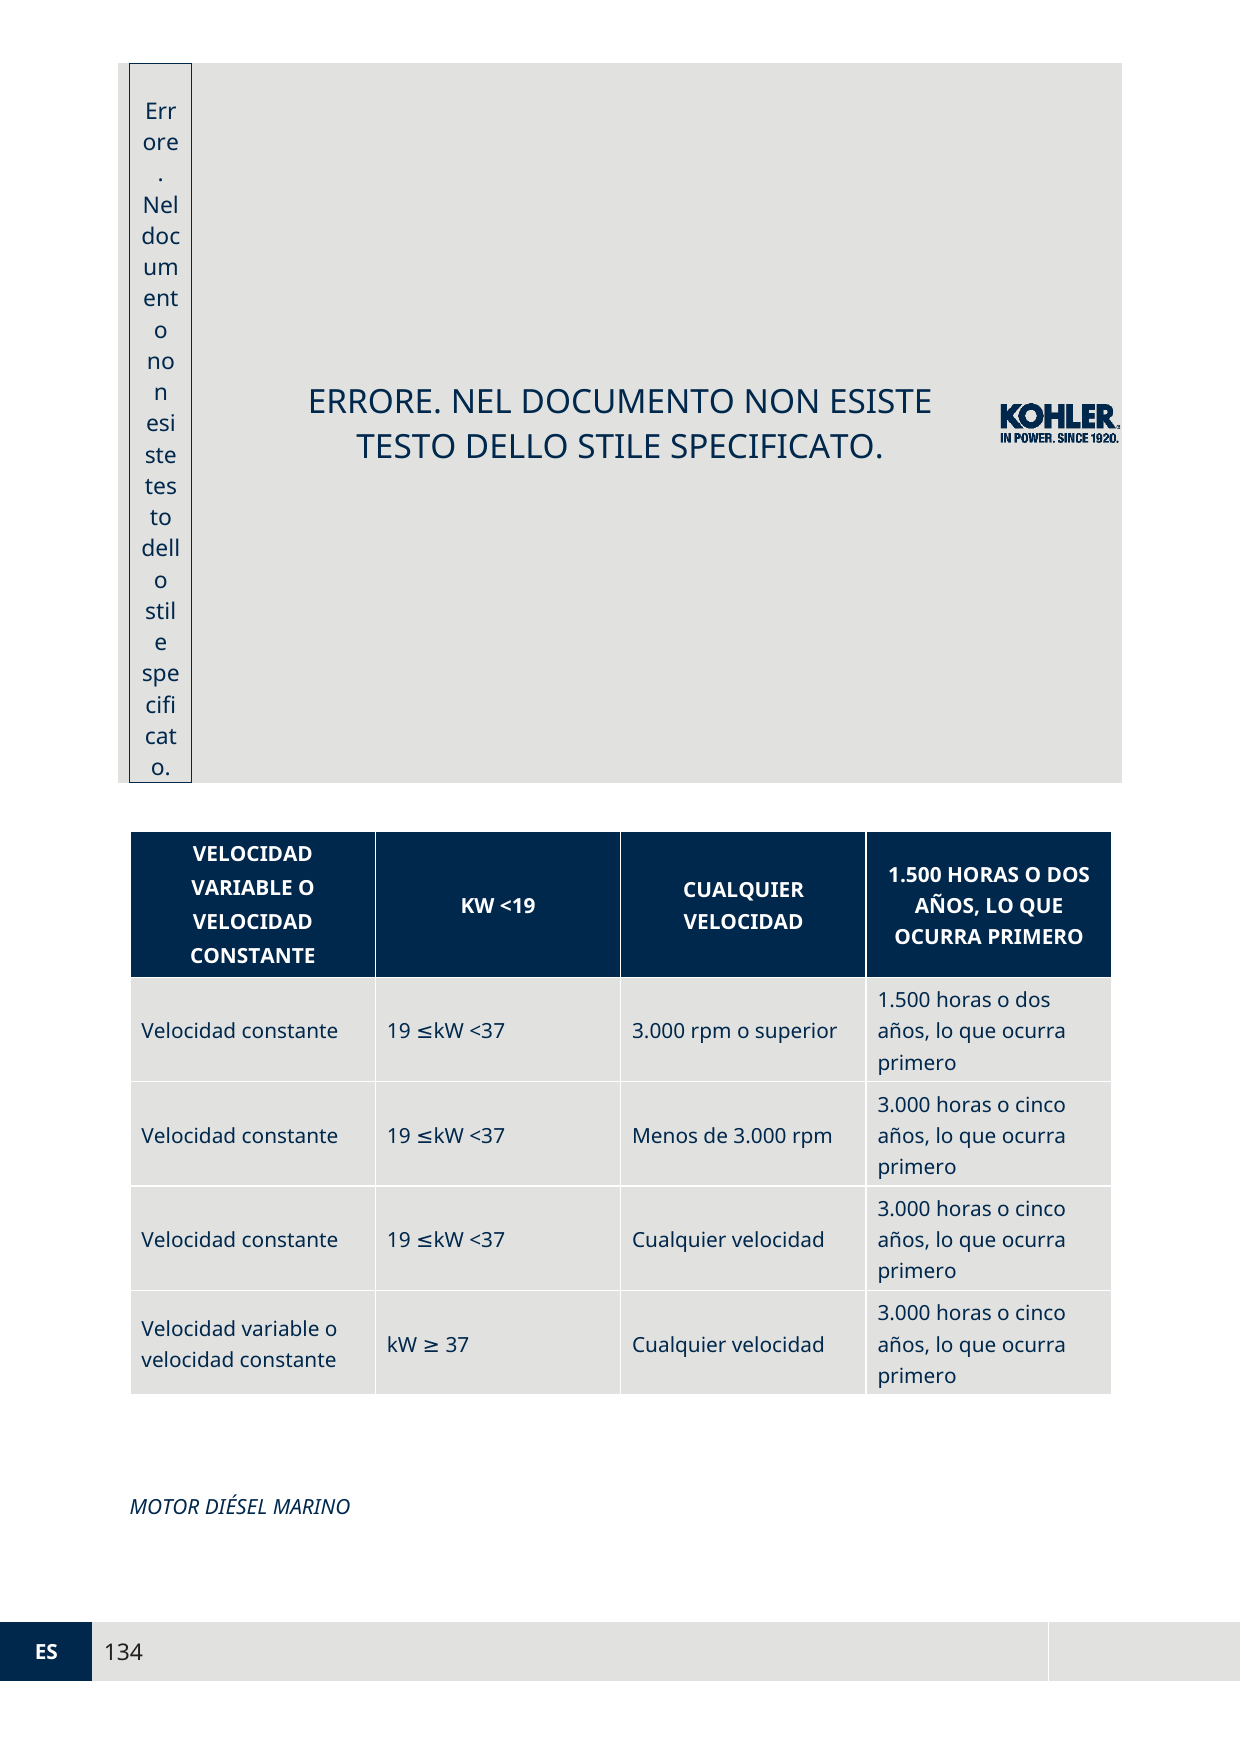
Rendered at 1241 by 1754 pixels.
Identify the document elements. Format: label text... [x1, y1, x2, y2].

picture [1000, 403, 1121, 443]
table_header TÉRMINOS DE LA GARANTÍA GLOBAL DE LOS MOTORES DIÉSEL DE KOHLER 1. PERIODO DE GARANTÍA Kohler Co. garantiza al Usuario final que cada motor diésel estará exento de defectos en materiales o mano de obra en servicio normal durante el periodo de cobertura aplicable o horas de trabajo (lo que suceda primero) que se estipula a continuación, siempre y cuando el motor funcione y reciba mantenimiento de conformidad con las instrucciones y manuales de Kohler Co. * Los defectos de componentes principales son fallos relacionados con la fundición de un cigüeñal, fundición de una culata, cigüeñal, polea del cigüeñal, árbol de levas, biela, volante y bomba de aceite. A efectos del Periodo de garantía que se estipula más arriba, el periodo de garantía comienza en la fecha de compra del equipo terminado en el que se instale el motor. Si no se instalara ningún contador de horas en la aplicación, las Horas de funcionamiento se calcularán como 4 horas de uso al día durante 5 días a la semana, a partir de la fecha de compra. La obligación de Kohler Co. en virtud de esta garantía se limita expresamente, según su criterio, a un ajuste, reparación o sustitución adecuada de las piezas que Kohler Co. considere como defectuosas después de una inspección realizada por Kohler Co. o una instalación de servicio técnico autorizada y designada por Kohler Co. La garantía de Kohler Co. cubrirá las piezas/componentes con sustitución planificada dentro del programa de mantenimiento desde la fecha de compra de la pieza hasta el primer punto de sustitución programado para las piezas/componentes correspondientes. Las piezas de repuesto restantes están cubiertas por la garantía indicada anteriormente, siempre que Kohler Co. o un servicio técnico Kohler autorizado realicen las reparaciones. 2. EXCLUSIONES La garantía no cubre los siguientes puntos. Daños causados por: (i) un accidente o siniestro; (ii) uso irracional o negligente; (iii) desgaste normal; (iv) desgaste prematuro causado por mantenimiento inadecuado; (v) almacenamiento inadecuado; (vi) combustible usado o contaminado no drenado del sistema de combustible incluyendo, aunque sin limitación, depósitos, circuitos de combustible o componentes de inyección de combustible; (vii) modificaciones no aprobadas. Fallos causados por: (i) reparaciones deficientes realizadas por cualquier parte ajena a Kohler Co. o una instalación de servicio técnico autorizada que Kohler Co. designe; (ii) uso de piezas de sustitución ajenas a Kohler; o (iii) daños adicionales causados por la falta de ejecución de acciones prescritas como resultado de la activación de una luz de alarma, que se derive de un fallo o negligencia o del uso sin supervisión del motor; (iv) un acto fuera del control de Kohler Co., incluyendo aunque sin limitación robo, vandalismo, incendio, rayo, terremoto, huracán, erupción volcánica, inundación o tornado. Cargos por transporte o gastos de viaje relacionados con la reparación o sustitución de piezas defectuosas en el motor. Accesorios del motor, como por ejemplo depósitos de combustible, embragues, transmisiones, conjuntos de toma de fuerza y baterías, a menos que Kohler Co. realice el suministro o la instalación. Motores instalados en una aplicación no revisado formalmente por Kohler. Alquiler de otros equipos durante la realización de reparaciones cubiertas por la garantía. Todos los elementos sometidos a desgaste y mantenimiento periódico, como los que se enumeran en el Manual de uso y mantenimiento (por ejemplo, filtros de aire, aceite o combustible, correas, etc.) tienen asociado un periodo de garantía igual al intervalo de sustitución prescrito en el Manual. Combustible, aceite lubricante, refrigerante/anticongelante. LAS GARANTÍAS IMPLÍCITAS O LEGALES, INCLUSIVE LAS GARANTÍAS DE COMERCIABILIDAD O IDONEIDAD PARA UN OBJETIVO ESPECÍFICO, SE LIMITAN EXPRESAMENTE A LA DURACIÓN DE ESTA GARANTÍA POR ESCRITO. KOHLER CO. NO OTORGA NINGUNA OTRA GARANTÍA EXPRESA, NI AUTORIZA A NINGUNA OTRA PARTE A OTORGAR NINGUNA EN REPRESENTACIÓN DE KOHLER CO. KOHLER CO. Y/O EL VENDEDOR NO SERÁN RESPONSABLES POR DAÑOS ESPECIALES, INDIRECTOS, ACCIDENTALES O CONSECUENTES DE NINGÚN TIPO. 3. PARA OBTENER EL SERVICIO DE GARANTÍA El comprador debe llevar el motor a un concesionario de servicio técnico autorizado KOHLER designado por Kohler. ESTADOS UNIDOS Y CANADÁ Si desea consultar la lista de concesionarios autorizados, visite www.kohlerengines.com o llame al teléfono 1-800-544-2444 (Estados Unidos y Canadá) DIVISIÓN DE MOTORES, Kohler Co., Kohler Wisconsin EUROPA, ORIENTE MEDIO Y ASIA Si desea consultar la lista de concesionarios autorizados, visite dealers.kohlerpower.it . CENTROAMÉRICA Y SUDAMÉRICA Si desea consultar la lista de concesionarios autorizados, visite dealers.kohlerpower.it . CHINA Y ASIA-PACÍFICO Si desea consultar la lista de concesionarios autorizados, visite dealers.kohlerpower.it . INDIA Si desea consultar la lista de concesionarios autorizados, visite dealers.kohlerpower.it . Nota: Los motores vendidos directamente en India están sujetos a términos y condiciones de garantía específicos. 4. RESPONSABILIDADES DEL TITULAR DE LA GARANTÍA El propietario del motor todoterreno es responsable de la realización del mantenimiento necesario que se indica en el Manual de uso y mantenimiento. Kohler Co. recomienda conservar todos los recibos correspondientes al mantenimiento del motor todoterreno y marino, aunque Kohler Co. no puede anular la garantía únicamente por no conservar los comprobantes o por la no realización de todo el mantenimiento programado. Con todo, cabe remarcar al propietario del motor todoterreno y marino que Kohler Co. puede anular la cobertura de la garantía si el motor todoterreno y marino o una pieza de repuesto muestran signos de funcionamiento defectuoso o avería como resultado de abuso, negligencia, mantenimiento inadecuado o modificación no aprobada. El diseño del motor únicamente contempla el funcionamiento con combustible diésel. El combustible diésel y el resto de fluidos deben cumplir las recomendaciones que se indican en el Manual de uso y mantenimiento. El uso de cualquier otro combustible o fluido puede causar roturas del motor, desgaste prematuro o incumplimiento de los requisitos de emisiones de California y de la Agencia para la Protección del Medio Ambiente de EE.UU. (US EPA). El propietario es responsable de iniciar el proceso de garantía. ARP y US EPA recomiendan acudir con el motor todoterreno y marino a un concesionario Kohler Co. tan pronto como se identifique un problema. El concesionario realizará las reparaciones cubiertas por la garantía con la mayor celeridad posible. 5. COBERTURA Kohler Co. reparará o sustituirá piezas, componentes y subconjuntos del sistema de control de emisiones que presenten defectos de materiales o de mano de obra sin coste para el propietario, incluyendo cualquier diagnóstico, mano de obra y pieza en relación con el sistema de escape del motor, siempre que no se haya realizado ninguna modificación no autorizada en el motor y sus piezas, componentes y subconjuntos. La elección y responsabilidad de decisión de reparación o sustitución de un defecto del sistema de control de emisiones recaerá exclusivamente en Kohler Co. A continuación, se detallan las piezas y componentes cubiertos por la Garantía limitada de los sistemas de control de emisiones federales y de California. Las disposiciones de la garantía cubrirán las piezas/componentes con sustitución planificada dentro del programa de mantenimiento durante un periodo de tiempo hasta el primer punto de sustitución programado para las piezas/componentes correspondientes. Los daños subsiguientes en otros componentes del motor como resultado directo de un fallo cubierto por la garantía de piezas o componentes del sistema de emisiones de escape estarán cubiertos en virtud de las provisiones de la garantía descritas en este documento. 6. REQUISITOS DE MANTENIMIENTO Y REPARACIÓN El propietario es responsable del uso y mantenimiento adecuados del motor. Kohler Co. Recomienda conservar todos los comprobantes e informes de la realización del mantenimiento periódico para aclarar posibles cuestiones. Si se revende el motor durante el período de garantía, se recomienda entregar los informes de mantenimiento al siguiente propietario. Kohler Co. No podrá negarse a realizar las reparaciones cubiertas por la garantía por la no realización del mantenimiento preventivo o por no conservar los informes de mantenimiento. El mantenimiento, sustitución o reparación normales de los sistemas y dispositivos de control de emisiones pueden ser realizados por cualquier centro de reparaciones o técnico; no obstante, las reparaciones cubiertas por la garantía solo pueden realizarse en un centro técnico autorizado de kohler. 7. DECLARACIÓN DE LA GARANTÍA EN RELACIÓN CON LOS SISTEMAS DE CONTROL DE EMISIONES FEDERALES Y DE CALIFORNIA, MOTORES DIÉSEL TODOTERRENO Y MARINOS (SOLO PARA ESTADOS UNIDOS) La junta de recursos aéreos de California (CARB, California Air Resources Board), la agencia para la protección del medio ambiente estadounidense (EPA, environmental protection agency) y Kohler Co. Se complacen en describirle la garantía de los sistemas de control de emisiones en su motor (diésel) de encendido por compresión todoterreno y marino [año de modelo actual – {2+ año de modelo actual}]. En California ("el estado") y la región regulada por la epa estadounidense, los nuevos motores todoterreno pesados y marinos deben estar diseñados, fabricados y equipados para cumplir las normas anticontaminación más estrictas del estado y de la epa estadounidense. El periodo de garantía se iniciará en la fecha de entrega del motor o equipo a un comprador final. Kohler Co. Debe garantizar el sistema de control de emisiones en el motor durante el periodo de tiempo que se especifica a continuación, siempre que no haya existido ningún abuso, negligencia o mantenimiento inadecuado del motor. El sistema de control de emisiones puede incluir piezas como el sistema de inyección de combustible y el sistema de inducción de aire. También se incluyen los tubos, correas, conectores y otros conjuntos relacionados con las emisiones. Cuando exista una condición cubierta por la garantía, Kohler Co. Reparará el motor todoterreno pesado y marino sin coste alguno, inclusive los diagnósticos, las piezas y la mano de obra. No se cargará al propietario el trabajo de diagnóstico que se realice para determinar que una pieza cubierta por la garantía está defectuosa, siempre que este trabajo de diagnóstico se realice en un taller autorizado por la garantía. COBERTURA DE LA GARANTÍA DEL FABRICANTE Los motores todoterreno pesados y marinos [año de modelo actual – {2+ año de modelo actual}] están garantizados durante los periodos que se enumeran a continuación. Si alguna pieza relacionada con las emisiones del motor está defectuosa, Kohler Co. Reparará o sustituirá la pieza gratuitamente. MOTOR DIÉSEL MARINO [118, 815, 1122, 1570]
